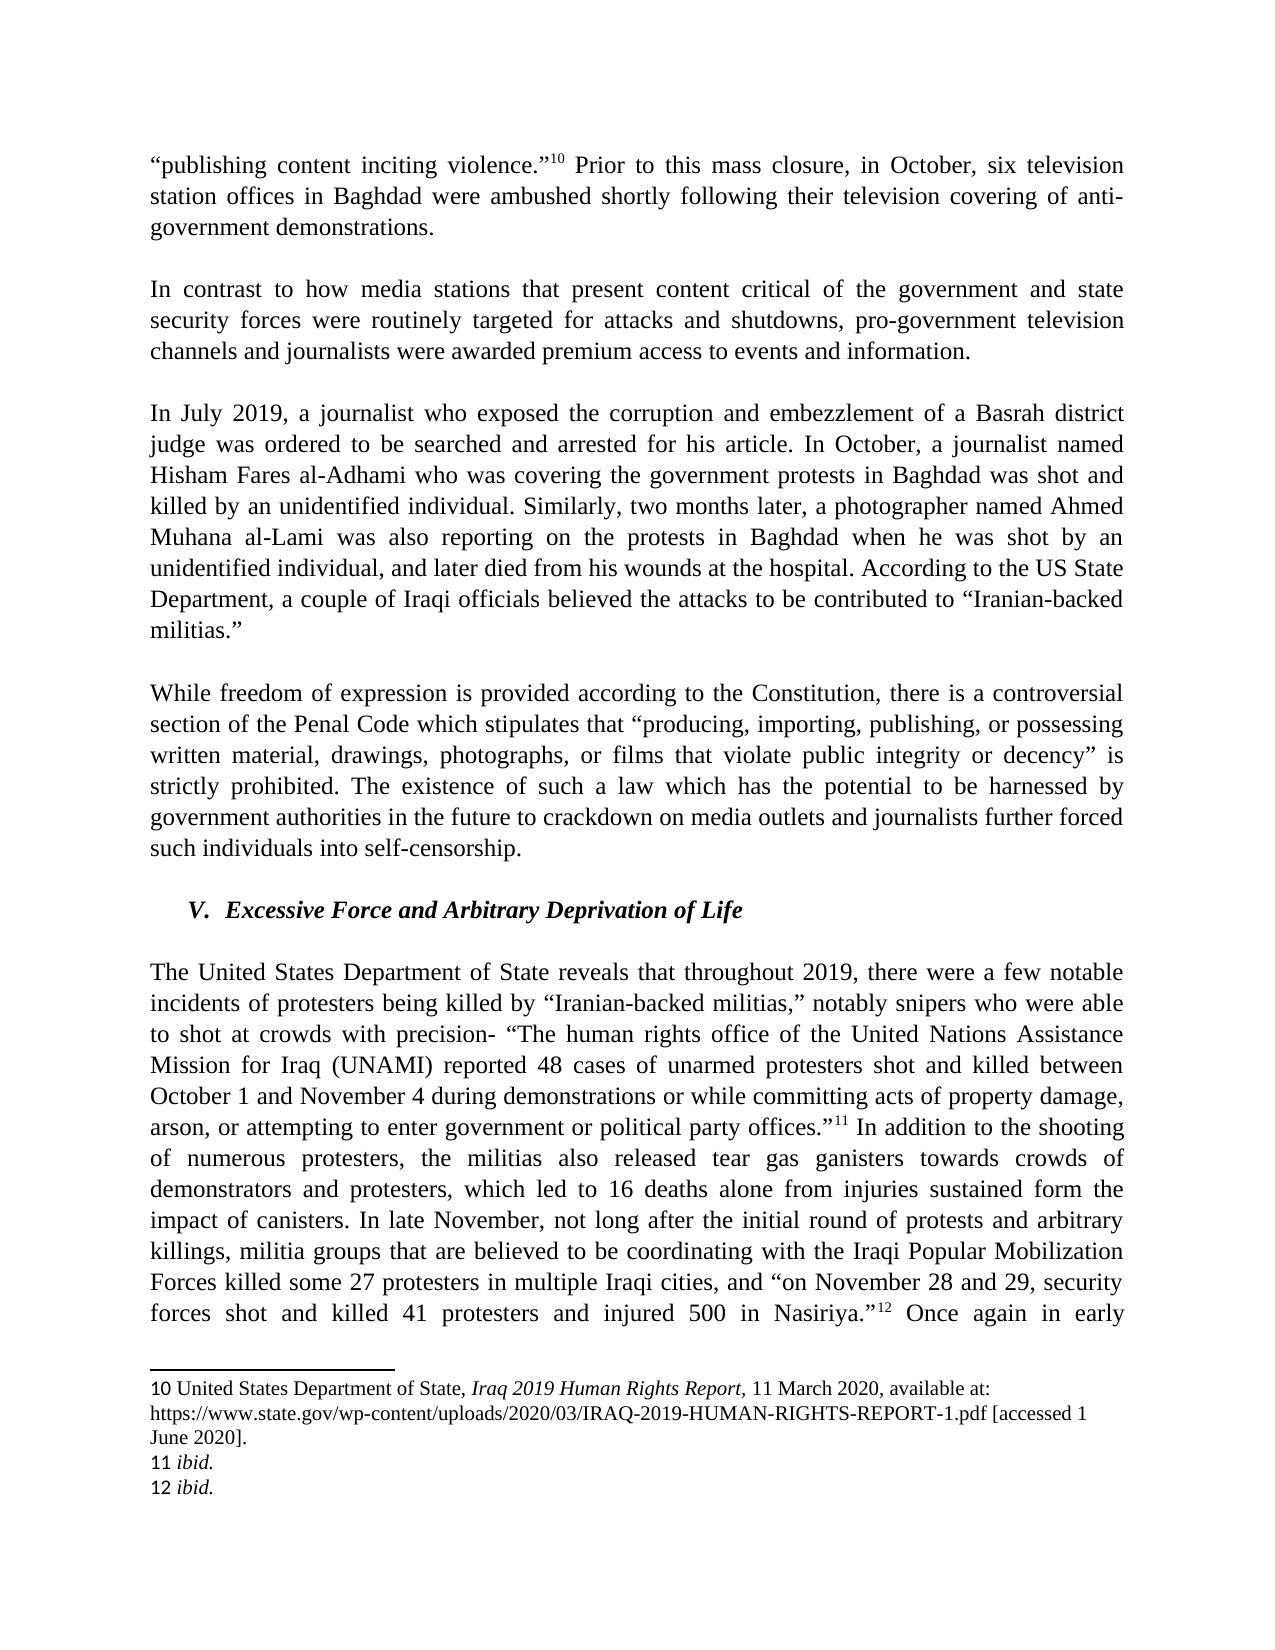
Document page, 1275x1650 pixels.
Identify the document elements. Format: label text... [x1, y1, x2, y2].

text While freedom of expression is provided according to the Constitution, there is a controversial section of the Penal Code which stipulates that “producing, importing, publishing, or possessing written material, drawings, photographs, or films that violate public integrity or decency” is strictly prohibited. The existence of such a law which has the potential to be harnessed by government authorities in the future to crackdown on media outlets and journalists further forced such individuals into self-censorship. [150, 678, 1125, 862]
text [150, 957, 1125, 1327]
text In contrast to how media stations that present content critical of the government and state security forces were routinely targeted for attacks and shutdowns, pro-government television channels and journalists were awarded premium access to events and information. [150, 274, 1125, 365]
text In July 2019, a journalist who exposed the corruption and embezzlement of a Basrah district judge was ordered to be searched and arrested for his article. In October, a journalist named Hisham Fares al-Adhami who was covering the government protests in Baghdad was shot and killed by an unidentified individual. Similarly, two months later, a photographer named Ahmed Muhana al-Lami was also reporting on the protests in Baghdad when he was shot by an unidentified individual, and later died from his wounds at the hospital. According to the US State Department, a couple of Iraqi officials believed the attacks to be contributed to “Iranian-backed militias.” [150, 398, 1125, 644]
list Excessive Force and Arbitrary Deprivation of Life [187, 895, 1125, 924]
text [150, 150, 1125, 241]
